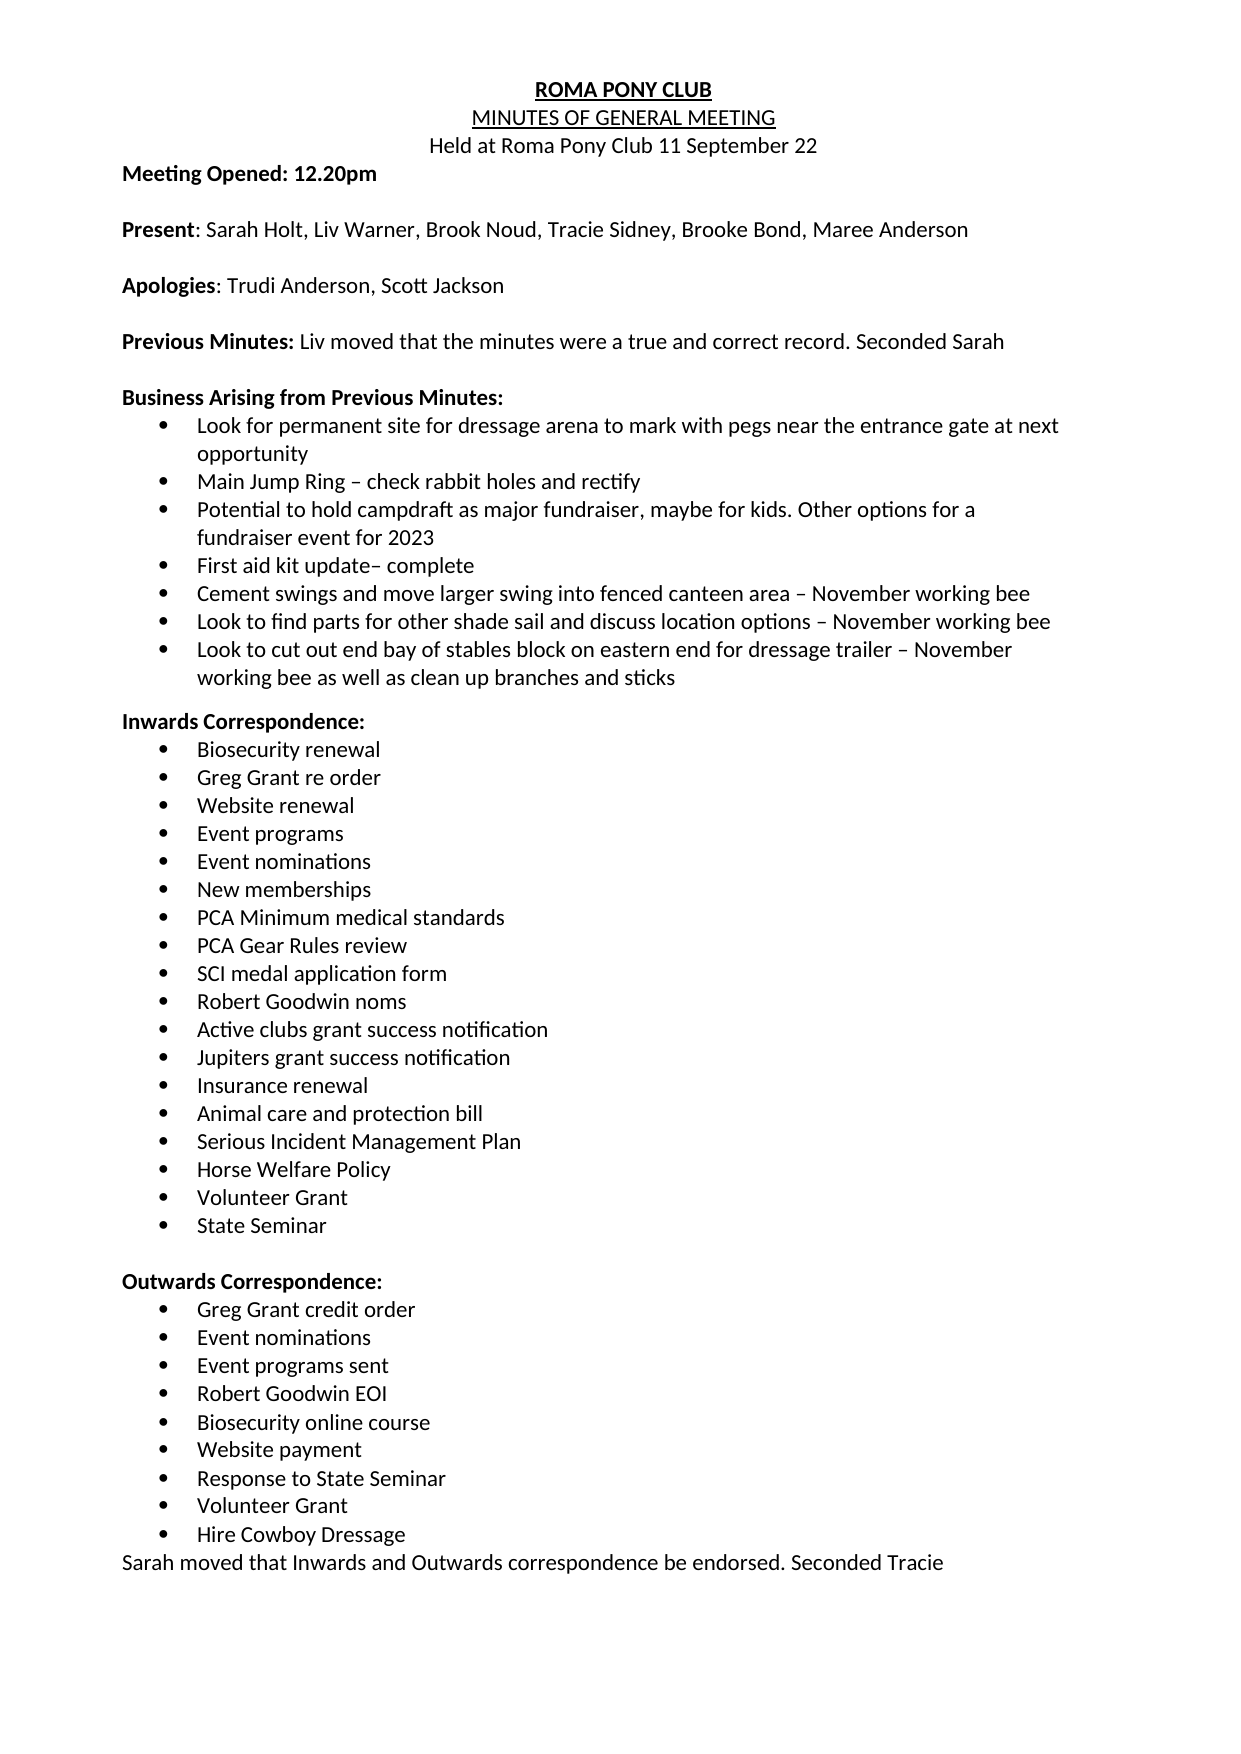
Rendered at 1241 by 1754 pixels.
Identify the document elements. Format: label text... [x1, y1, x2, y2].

text Business Arising from Previous Minutes: [122, 383, 1125, 411]
list Hire Cowboy Dressage [159, 1520, 1125, 1548]
list Cement swings and move larger swing into fenced canteen area – November working bee [159, 579, 1077, 607]
list Event programs sent [159, 1352, 1125, 1379]
list Insurance renewal [159, 1071, 1125, 1099]
list Jupiters grant success notification [159, 1043, 1125, 1071]
text Previous Minutes: Liv moved that the minutes were a true and correct record. Seconded Sarah [122, 327, 1125, 355]
list Look to find parts for other shade sail and discuss location options – November working bee [159, 607, 1077, 635]
list fundraiser event for 2023 [197, 523, 1077, 551]
text Outwards Correspondence: [122, 1267, 1125, 1296]
list Robert Goodwin noms [159, 987, 1125, 1015]
list Biosecurity renewal [159, 735, 1125, 763]
text Present: Sarah Holt, Liv Warner, Brook Noud, Tracie Sidney, Brooke Bond, Maree Anderson [122, 215, 1125, 243]
list Website payment [159, 1436, 1125, 1464]
list Horse Welfare Policy [159, 1155, 1125, 1183]
text Sarah moved that Inwards and Outwards correspondence be endorsed. Seconded Tracie [122, 1548, 1125, 1576]
list Website renewal [159, 791, 1125, 819]
list Greg Grant re order [159, 763, 1125, 791]
text Inwards Correspondence: [122, 707, 1125, 735]
text Meeting Opened: 12.20pm [122, 159, 1125, 187]
list Volunteer Grant [159, 1492, 1125, 1520]
text Apologies: Trudi Anderson, Scott Jackson [122, 271, 1125, 299]
text Held at Roma Pony Club 11 September 22 [122, 131, 1125, 159]
list Look for permanent site for dressage arena to mark with pegs near the entrance gate at next opportunity [159, 411, 1077, 467]
list Response to State Seminar [159, 1464, 1125, 1492]
list Animal care and protection bill [159, 1099, 1125, 1127]
list Event programs [159, 819, 1125, 847]
list Biosecurity online course [159, 1408, 1125, 1436]
list Active clubs grant success notification [159, 1015, 1125, 1043]
list Event nominations [159, 847, 1125, 875]
list PCA Gear Rules review [159, 931, 1125, 959]
list Robert Goodwin EOI [159, 1379, 1125, 1408]
list Greg Grant credit order [159, 1296, 1125, 1323]
list New memberships [159, 875, 1125, 903]
list Event nominations [159, 1323, 1125, 1352]
list Volunteer Grant [159, 1183, 1125, 1211]
list Potential to hold campdraft as major fundraiser, maybe for kids. Other options for a [159, 495, 1077, 523]
list SCI medal application form [159, 959, 1125, 987]
list Main Jump Ring – check rabbit holes and rectify [159, 467, 1077, 495]
text MINUTES OF GENERAL MEETING [122, 103, 1125, 131]
list Look to cut out end bay of stables block on eastern end for dressage trailer – November working bee as well as clean up branches and sticks [159, 635, 1077, 691]
list PCA Minimum medical standards [159, 903, 1125, 931]
list Serious Incident Management Plan [159, 1127, 1125, 1155]
list State Seminar [159, 1211, 1125, 1239]
list First aid kit update– complete [159, 551, 1077, 579]
text ROMA PONY CLUB [122, 75, 1125, 103]
